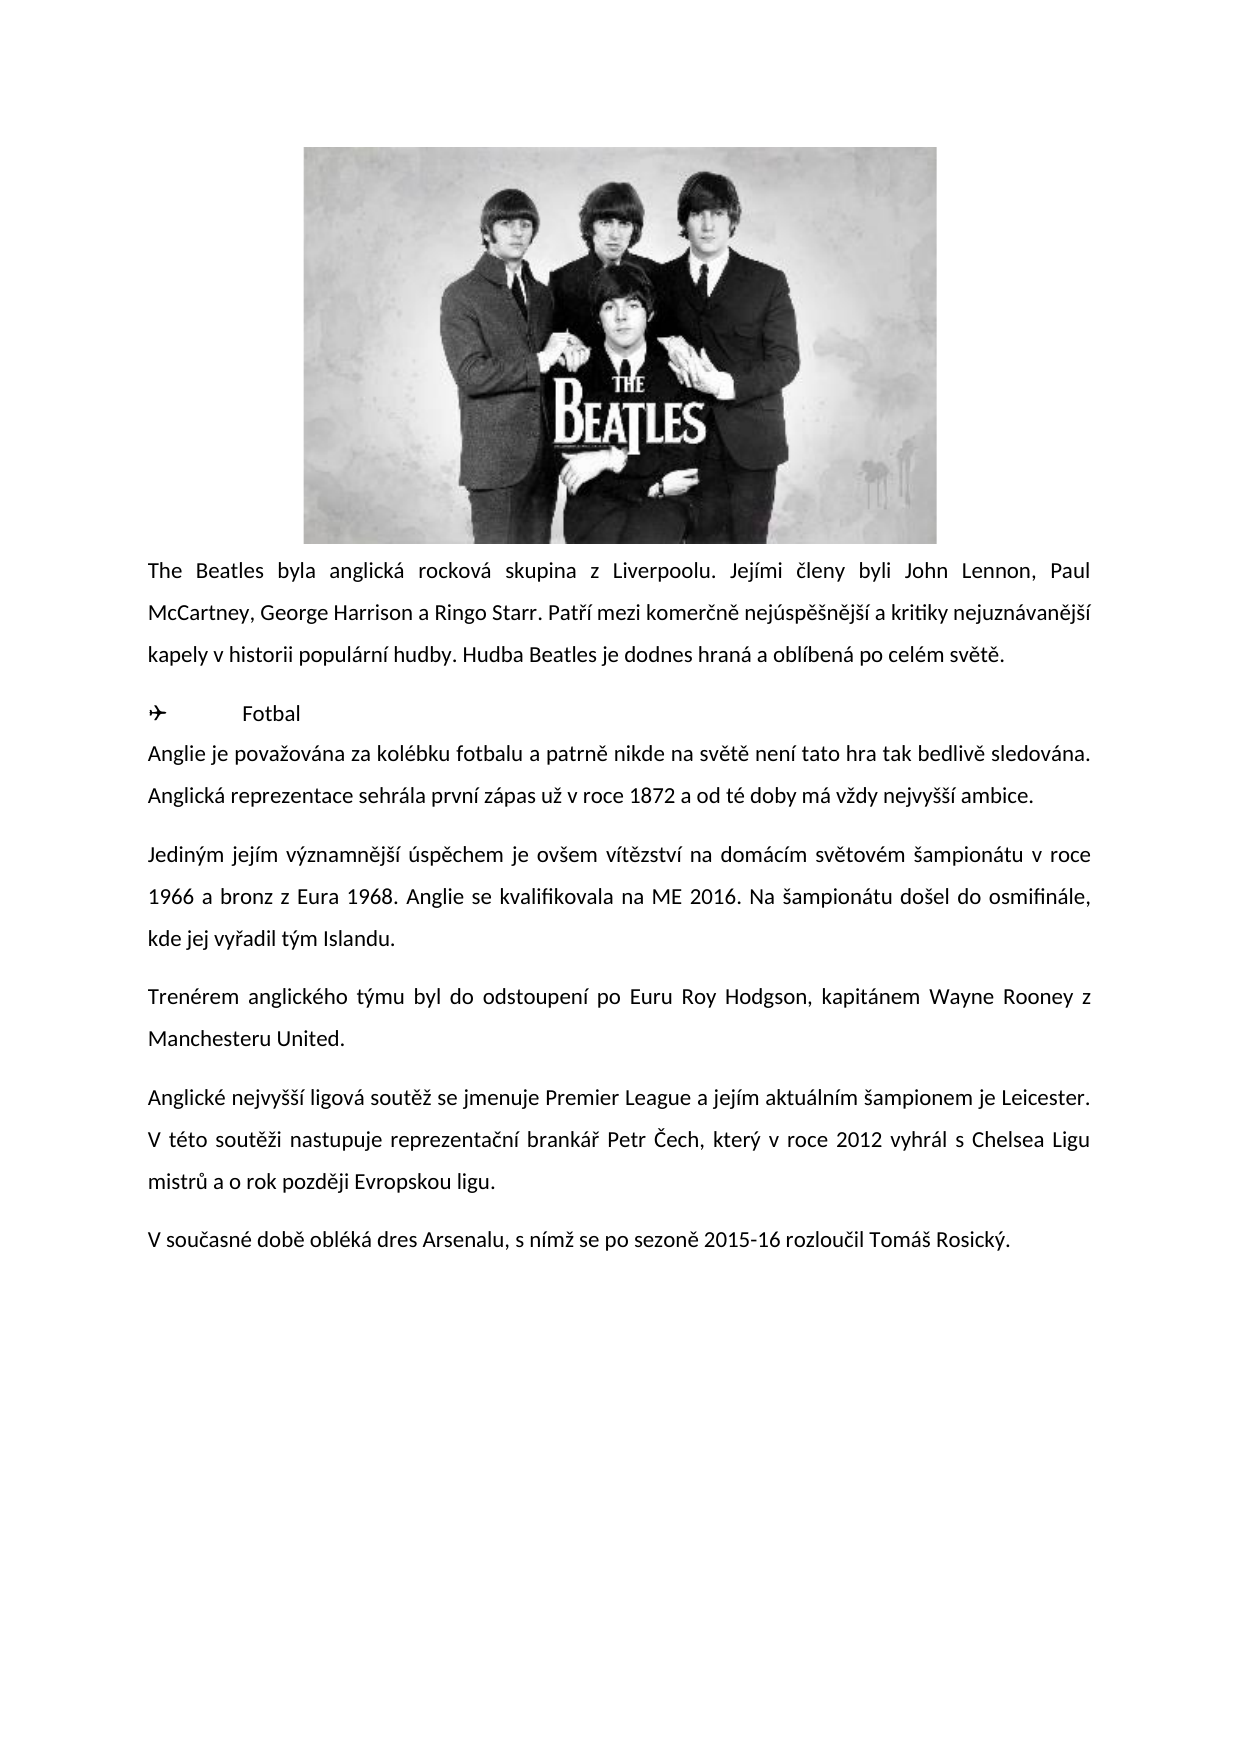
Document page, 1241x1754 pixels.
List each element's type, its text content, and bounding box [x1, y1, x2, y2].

text The Beatles byla anglická rocková skupina z Liverpoolu. Jejími členy byli John Lennon, Paul McCartney, George Harrison a Ringo Starr. Patří mezi komerčně nejúspěšnější a kritiky nejuznávanější kapely v historii populární hudby. Hudba Beatles je dodnes hraná a oblíbená po celém světě. [148, 556, 1093, 668]
text Anglie je považována za kolébku fotbalu a patrně nikde na světě není tato hra tak bedlivě sledována. Anglická reprezentace sehrála první zápas už v roce 1872 a od té doby má vždy nejvyšší ambice. [148, 739, 1093, 809]
picture [303, 147, 937, 544]
text Fotbal [148, 699, 1093, 727]
text Trenérem anglického týmu byl do odstoupení po Euru Roy Hodgson, kapitánem Wayne Rooney z Manchesteru United. [148, 982, 1093, 1052]
text Anglické nejvyšší ligová soutěž se jmenuje Premier League a jejím aktuálním šampionem je Leicester. V této soutěži nastupuje reprezentační brankář Petr Čech, který v roce 2012 vyhrál s Chelsea Ligu mistrů a o rok později Evropskou ligu. [148, 1083, 1093, 1195]
text Jediným jejím významnější úspěchem je ovšem vítězství na domácím světovém šampionátu v roce 1966 a bronz z Eura 1968. Anglie se kvalifikovala na ME 2016. Na šampionátu došel do osmifinále, kde jej vyřadil tým Islandu. [148, 840, 1093, 952]
text V současné době obléká dres Arsenalu, s nímž se po sezoně 2015-16 rozloučil Tomáš Rosický. [148, 1226, 1093, 1254]
